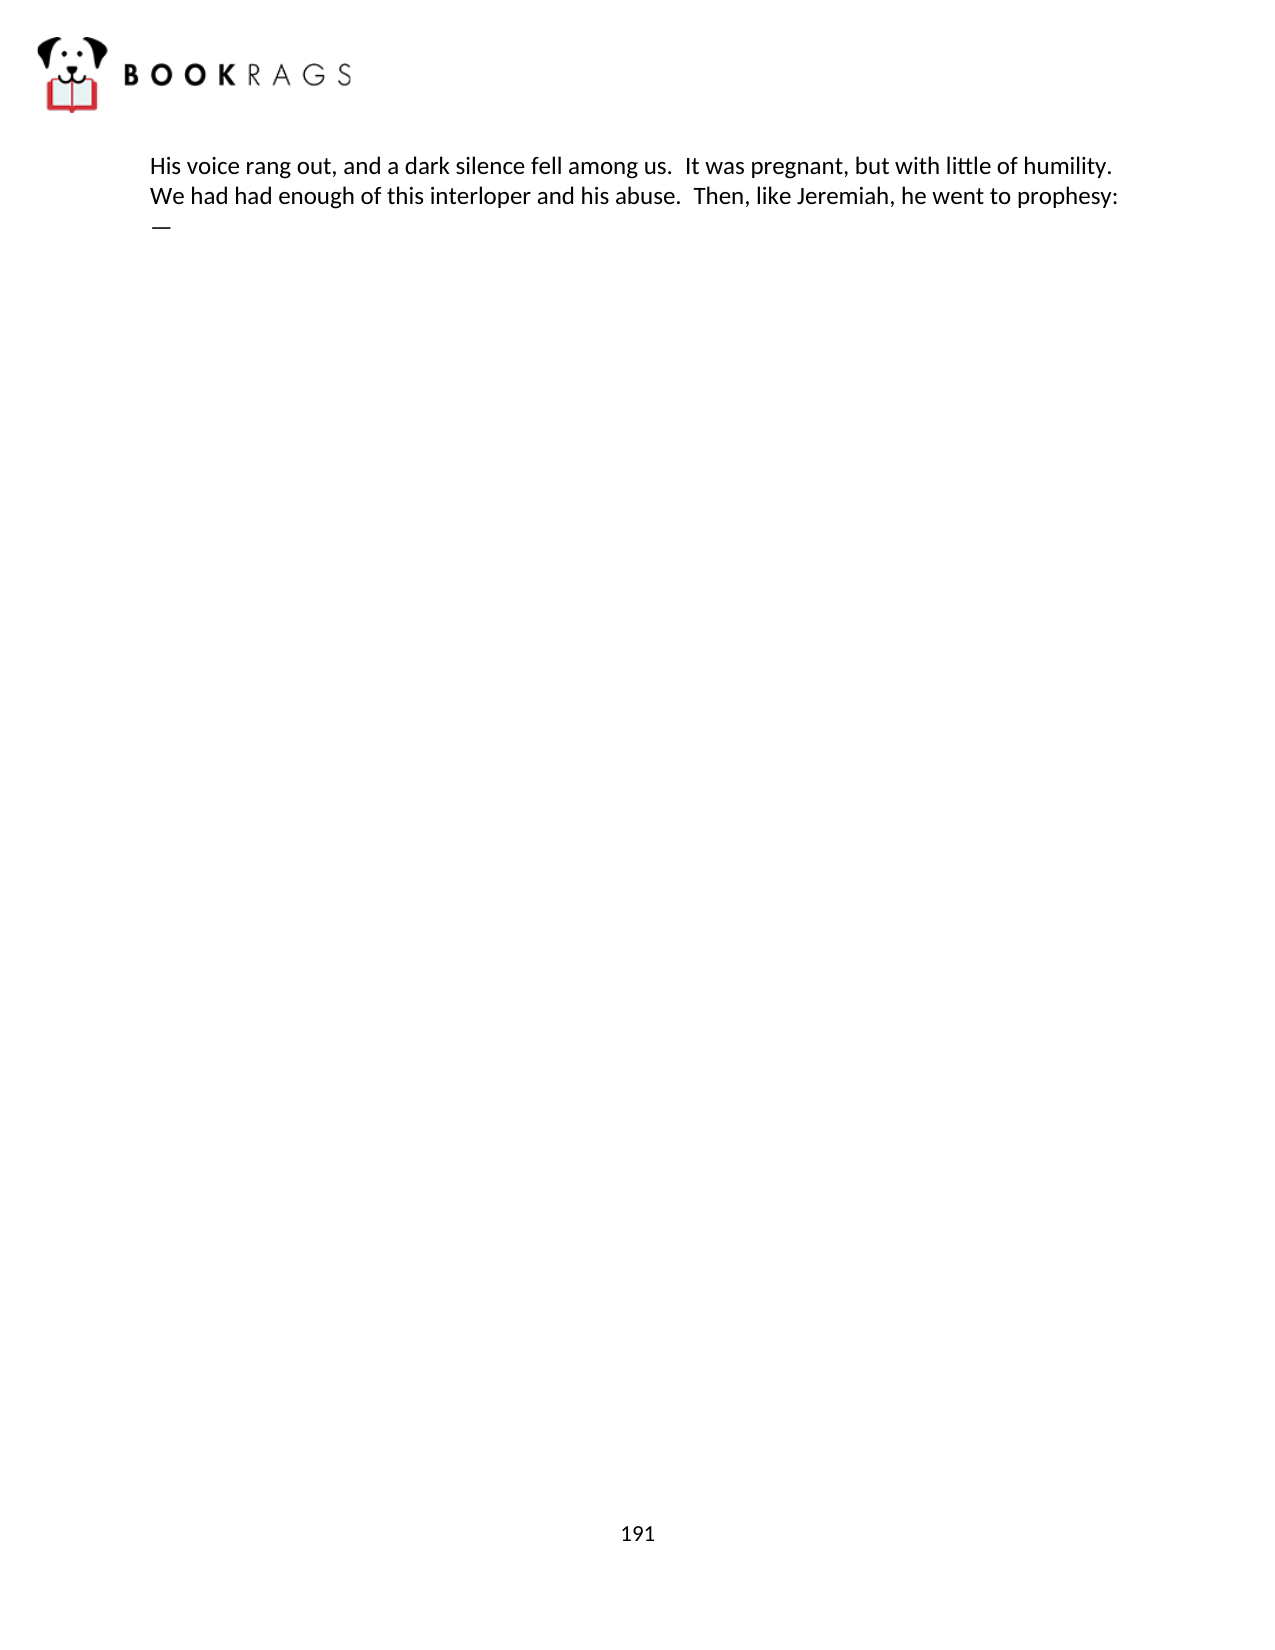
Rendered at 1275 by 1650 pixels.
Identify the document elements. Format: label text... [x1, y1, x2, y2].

picture [37, 37, 351, 113]
text His voice rang out, and a dark silence fell among us. It was pregnant, but with little of humility. We had had enough of this interloper and his abuse. Then, like Jeremiah, he went to prophesy:—­ [150, 150, 1125, 242]
